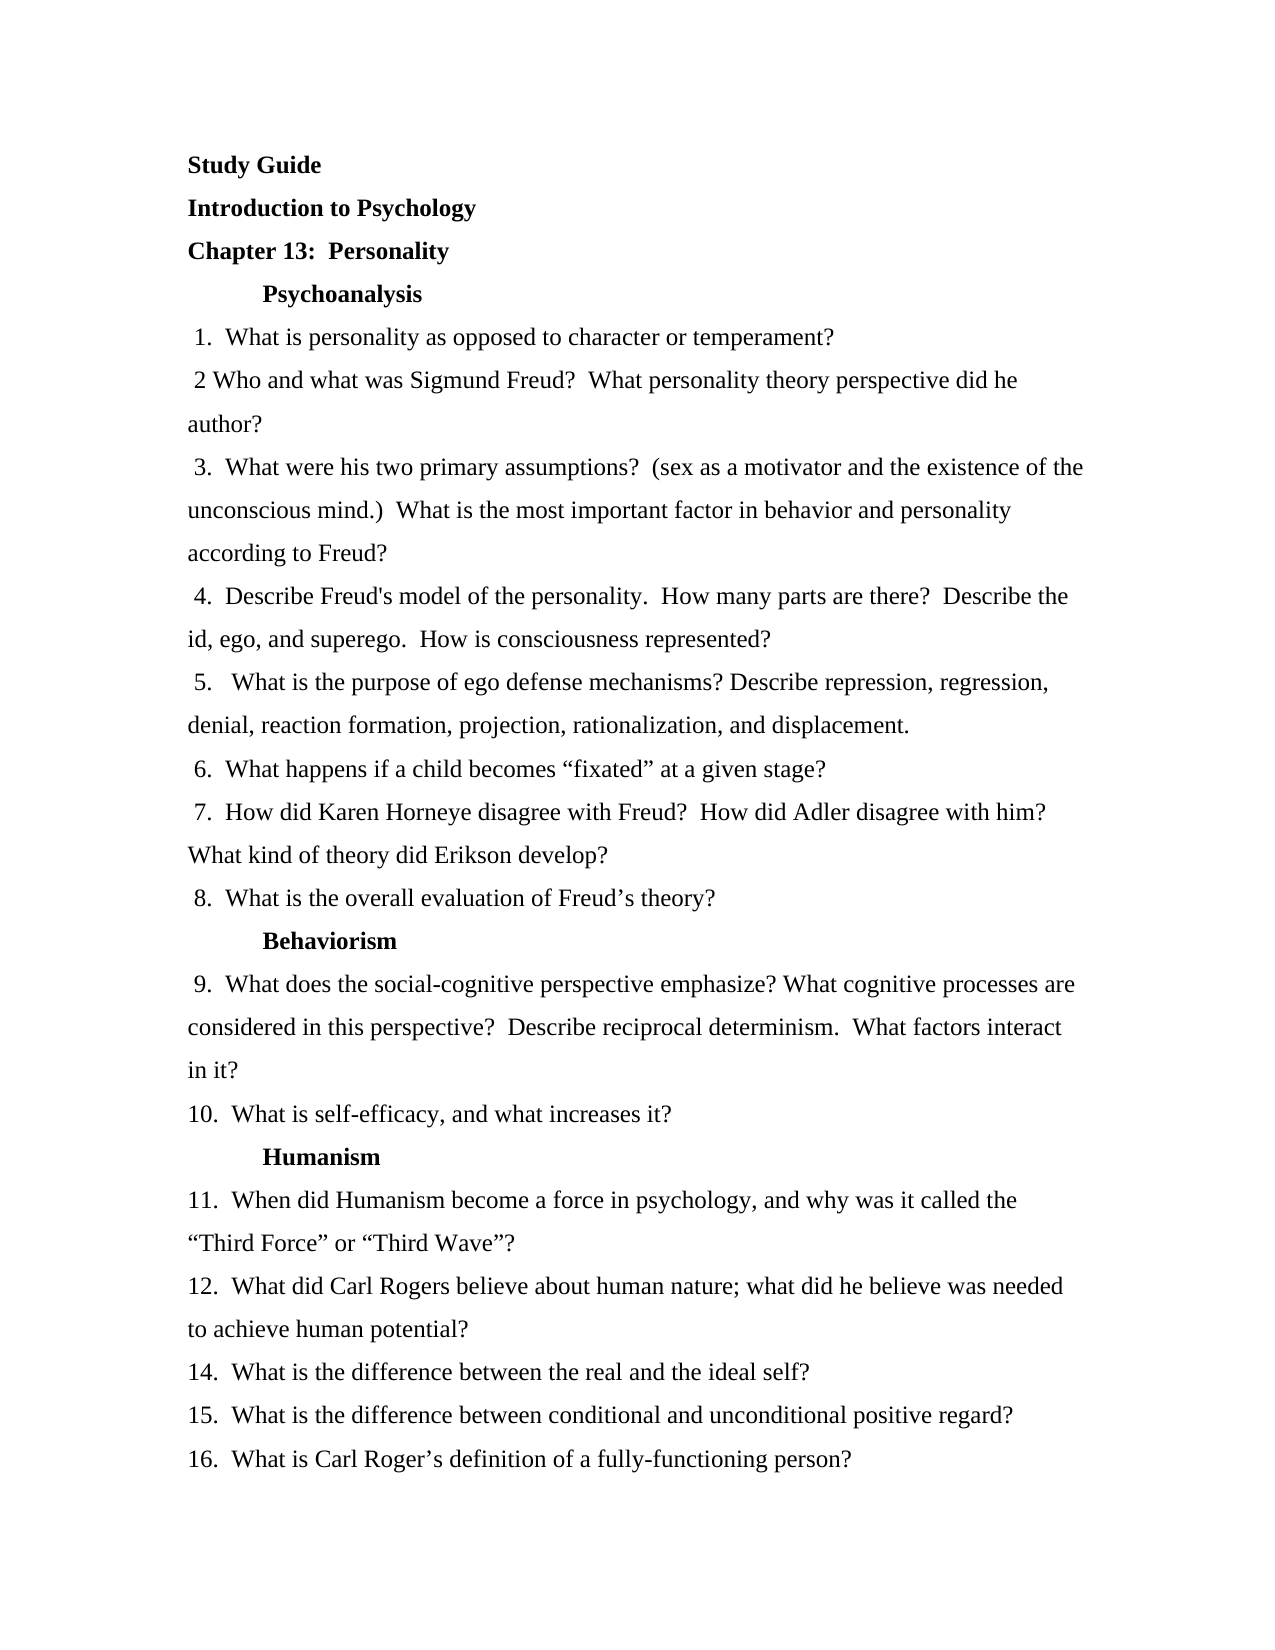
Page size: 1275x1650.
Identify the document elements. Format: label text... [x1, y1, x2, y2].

text 2 Who and what was Sigmund Freud? What personality theory perspective did he author? [187, 366, 1087, 437]
text 8. What is the overall evaluation of Freud’s theory? [187, 883, 1087, 912]
text 5. What is the purpose of ego defense mechanisms? Describe repression, regression, denial, reaction formation, projection, rationalization, and displacement. [187, 667, 1087, 739]
text 10. What is self-efficacy, and what increases it? [187, 1099, 1087, 1127]
text Behaviorism [187, 926, 1087, 955]
text 9. What does the social-cognitive perspective emphasize? What cognitive processes are considered in this perspective? Describe reciprocal determinism. What factors interact in it? [187, 969, 1087, 1084]
text 6. What happens if a child becomes “fixated” at a given stage? [187, 754, 1087, 782]
text 4. Describe Freud's model of the personality. How many parts are there? Describe the id, ego, and superego. How is consciousness represented? [187, 581, 1087, 653]
text Psychoanalysis [187, 279, 1087, 308]
text Study Guide [187, 150, 1087, 179]
text 16. What is Carl Roger’s definition of a fully-functioning person? [187, 1444, 1087, 1472]
text 14. What is the difference between the real and the ideal self? [187, 1357, 1087, 1386]
text 15. What is the difference between conditional and unconditional positive regard? [187, 1401, 1087, 1429]
text 11. When did Humanism become a force in psychology, and why was it called the “Third Force” or “Third Wave”? [187, 1185, 1087, 1257]
text Humanism [187, 1142, 1087, 1171]
text Introduction to Psychology [187, 193, 1087, 222]
text 12. What did Carl Rogers believe about human nature; what did he believe was needed to achieve human potential? [187, 1271, 1087, 1343]
text 1. What is personality as opposed to character or temperament? [187, 322, 1087, 351]
text 7. How did Karen Horneye disagree with Freud? How did Adler disagree with him? What kind of theory did Erikson develop? [187, 797, 1087, 869]
text 3. What were his two primary assumptions? (sex as a motivator and the existence of the unconscious mind.) What is the most important factor in behavior and personality according to Freud? [187, 452, 1087, 567]
text Chapter 13: Personality [187, 236, 1087, 265]
